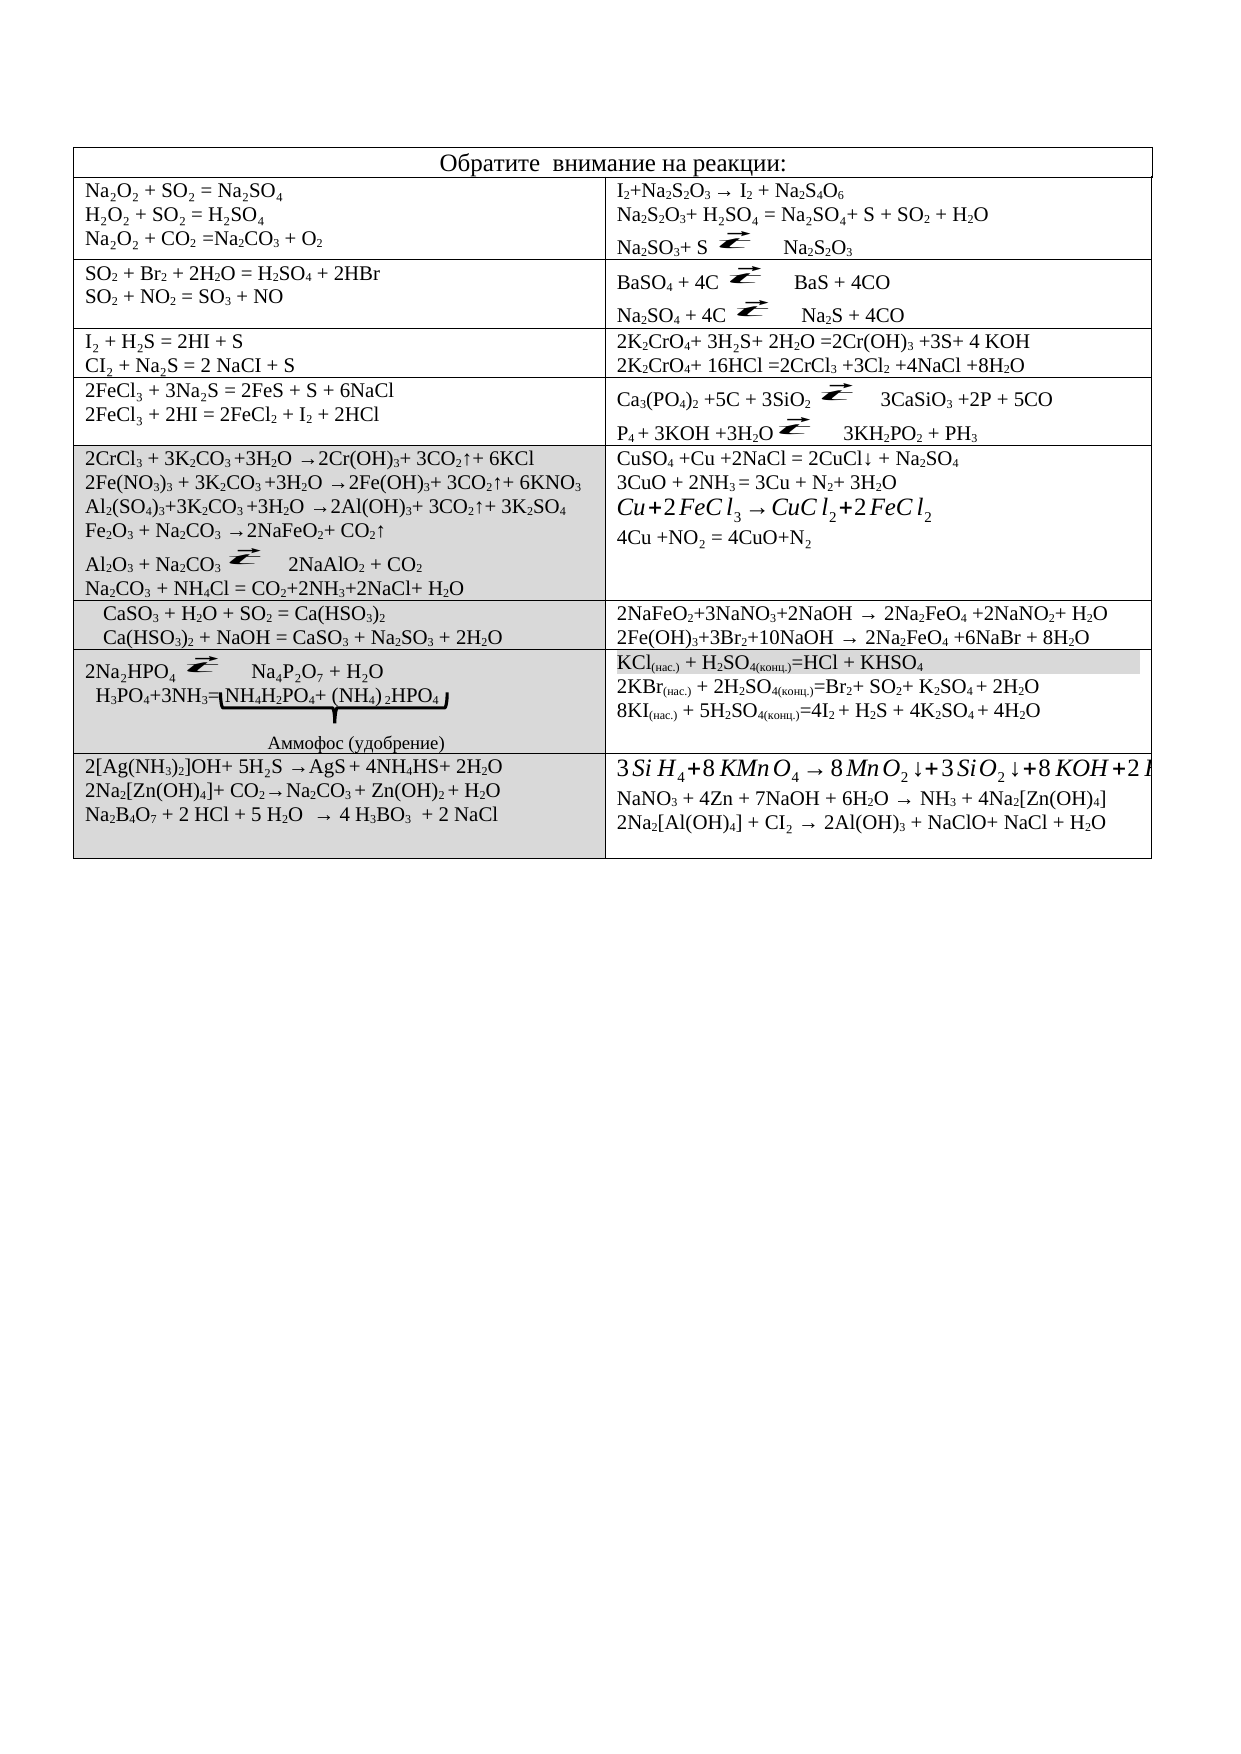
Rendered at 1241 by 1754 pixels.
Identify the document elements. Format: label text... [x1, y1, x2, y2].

table_cell I2+Na2S2O3 → I2 + Na2S4O6 Na2S2O3+ Н₂SO₄ = Na₂SO₄+ S + SO2 + H2O Na2SO3+ S Na2S2O3 [606, 178, 1151, 259]
table_cell NaNО3 + 4Zn + 7NaOH + 6Н2O → NН3 + 4Nа2[Zn(OH)4] 2Nа2[Al(OH)4] + СI₂ → 2Al(OH)3 + NaClO+ NaCl + H2O [606, 754, 1151, 858]
table_cell 2[Ag(NН3)2]OH+ 5H₂S →AgS + 4NH4HS+ 2H2O 2Nа2[Zn(OH)4]+ CO2→Na2СО3 + Zn(OH)2 + H2O Na2B4O7 + 2 HCl + 5 H2O → 4 H3BO3 + 2 NaCl [74, 754, 605, 858]
table_cell 2Na₂HPO₄ Na₄P₂O₇ + H₂O H3PO4+3NH3= NH4H2PO4+ (NH4) 2HPO4 Аммофос (удобрение) [74, 650, 605, 753]
table_cell Na₂O₂ + SO₂ = Na₂SO₄ Н₂O₂ + SO₂ = Н₂SO₄ Na₂O₂ + СО2 =Na2СO3 + O2 [74, 178, 605, 259]
table_cell 2NаFeО2+3NаNО3+2NаОН → 2Nа2FeО4 +2NаNО2+ Н2О 2Fe(ОH)3+3Br2+10NаОН → 2Nа2FeО4 +6NаBr + 8Н2О [606, 601, 1151, 649]
table_cell BaSO4 + 4C BaS + 4CO Na2SO4 + 4C Na2S + 4CO [606, 260, 1151, 327]
table_cell 2CrCl3 + 3K2СО3 +3H2O →2Cr(OH)3+ 3СО2↑+ 6KCl 2Fe(NO3)3 + 3K2СО3 +3H2O →2Fe(OH)3+ 3СО2↑+ 6KNO3 Al2(SO4)3+3K2СО3 +3H2O →2Al(OH)3+ 3СО2↑+ 3K2SO4 Fe2О3 + Nа2СО3 →2NаFeО2+ СО2↑ Al2O3 + Na2CO3 2NaAlO2 + CO2 Na2CO3 + NH4Cl = CO2+2NH3+2NaCl+ H2O [74, 446, 605, 600]
table_cell KCl(нас.) + H2SO4(конц.)=HCl + KHSO4 2KBr(нас.) + 2H2SO4(конц.)=Br2+ SO2+ K2SO4 + 2H2O 8KI(нас.) + 5H2SO4(конц.)=4I2 + H2S + 4K2SO4 + 4H2O [606, 650, 1151, 753]
table_cell CuSO4 +Cu +2NaCl = 2CuCl↓ + Na2SO4 3CuO + 2NН3 = 3Cu + N2+ 3H2O 4Cu +NO₂ = 4CuO+N₂ [606, 446, 1151, 600]
table_cell I₂ + H₂S = 2HI + S СI₂ + Na₂S = 2 NaСI + S [74, 329, 605, 377]
table_cell 2FeCl₃ + 3Na₂S = 2FeS + S + 6NaCl 2FeCl₃ + 2HI = 2FeCl2 + I2 + 2HCl [74, 378, 605, 445]
table_cell Ca3(PO4)2 +5C + 3SiO2 3CaSiO3 +2P + 5CO P4 + 3KOH +3H2O 3KH2PO2 + PH3 [606, 378, 1151, 445]
table_cell CaSO3 + H2O + SO2 = Ca(HSO3)2 Ca(HSO3)2 + NaOH = CaSO3 + Na2SO3 + 2H2O [74, 601, 605, 649]
table_header Обратите внимание на реакции: [74, 148, 1152, 177]
table_cell SO2 + Br2 + 2H2O = H2SO4 + 2HBr SO2 + NO2 = SO3 + NO [74, 260, 605, 327]
table_cell 2K2CrO4+ 3H₂S+ 2H2O =2Cr(OH)3 +3S+ 4 KOH 2K2CrO4+ 16HCl =2CrCl3 +3Cl2 +4NaCl +8H2O [606, 329, 1151, 377]
